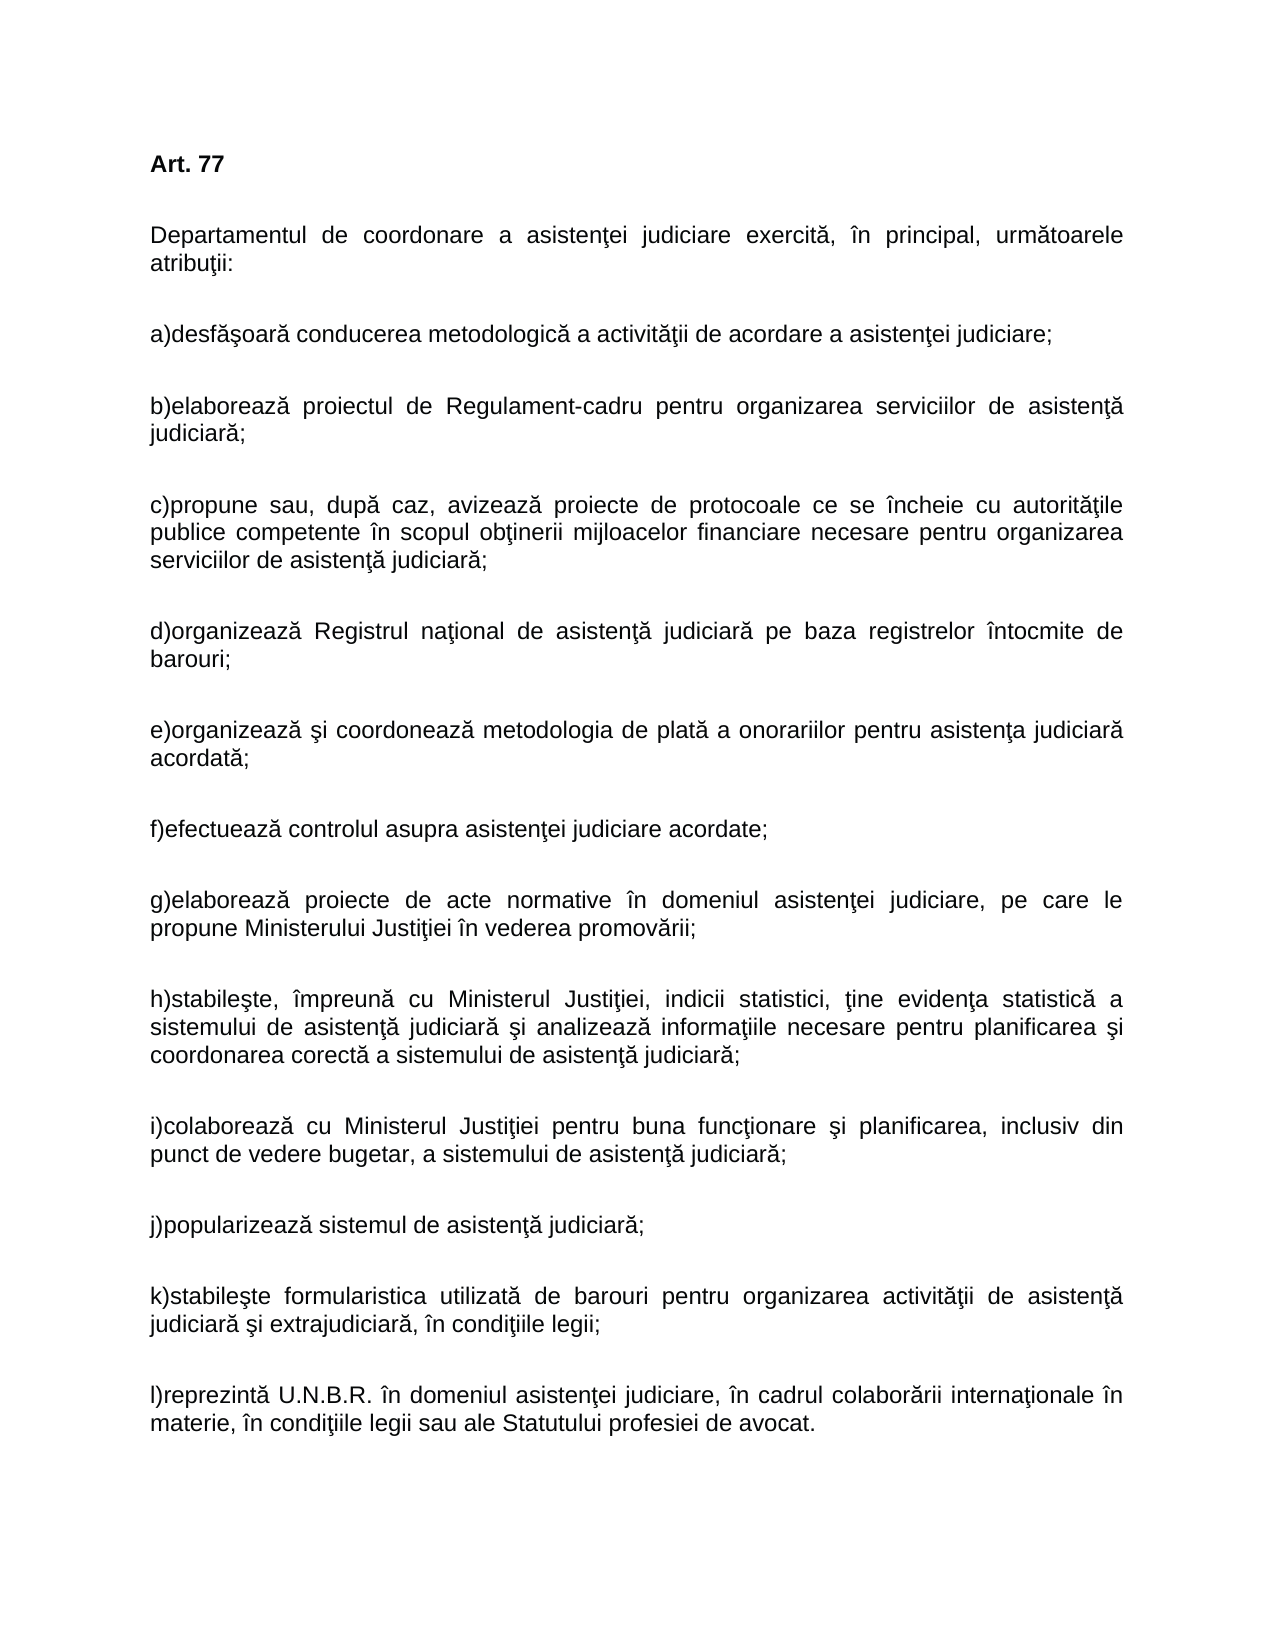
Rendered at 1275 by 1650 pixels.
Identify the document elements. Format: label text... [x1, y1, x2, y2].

text c)propune sau, după caz, avizează proiecte de protocoale ce se încheie cu autorităţile publice competente în scopul obţinerii mijloacelor financiare necesare pentru organizarea serviciilor de asistenţă judiciară; [150, 491, 1125, 573]
text i)colaborează cu Ministerul Justiţiei pentru buna funcţionare şi planificarea, inclusiv din punct de vedere bugetar, a sistemului de asistenţă judiciară; [150, 1112, 1125, 1167]
text h)stabileşte, împreună cu Ministerul Justiţiei, indicii statistici, ţine evidenţa statistică a sistemului de asistenţă judiciară şi analizează informaţiile necesare pentru planificarea şi coordonarea corectă a sistemului de asistenţă judiciară; [150, 985, 1125, 1068]
text k)stabileşte formularistica utilizată de barouri pentru organizarea activităţii de asistenţă judiciară şi extrajudiciară, în condiţiile legii; [150, 1282, 1125, 1337]
text b)elaborează proiectul de Regulament-cadru pentru organizarea serviciilor de asistenţă judiciară; [150, 392, 1125, 447]
text Art. 77 [150, 150, 1125, 178]
text d)organizează Registrul naţional de asistenţă judiciară pe baza registrelor întocmite de barouri; [150, 617, 1125, 672]
text f)efectuează controlul asupra asistenţei judiciare acordate; [150, 815, 1125, 843]
text g)elaborează proiecte de acte normative în domeniul asistenţei judiciare, pe care le propune Ministerului Justiţiei în vederea promovării; [150, 886, 1125, 942]
text Departamentul de coordonare a asistenţei judiciare exercită, în principal, următoarele atribuţii: [150, 221, 1125, 277]
text e)organizează şi coordonează metodologia de plată a onorariilor pentru asistenţa judiciară acordată; [150, 716, 1125, 771]
text a)desfăşoară conducerea metodologică a activităţii de acordare a asistenţei judiciare; [150, 320, 1125, 348]
text l)reprezintă U.N.B.R. în domeniul asistenţei judiciare, în cadrul colaborării internaţionale în materie, în condiţiile legii sau ale Statutului profesiei de avocat. [150, 1381, 1125, 1436]
text j)popularizează sistemul de asistenţă judiciară; [150, 1211, 1125, 1238]
